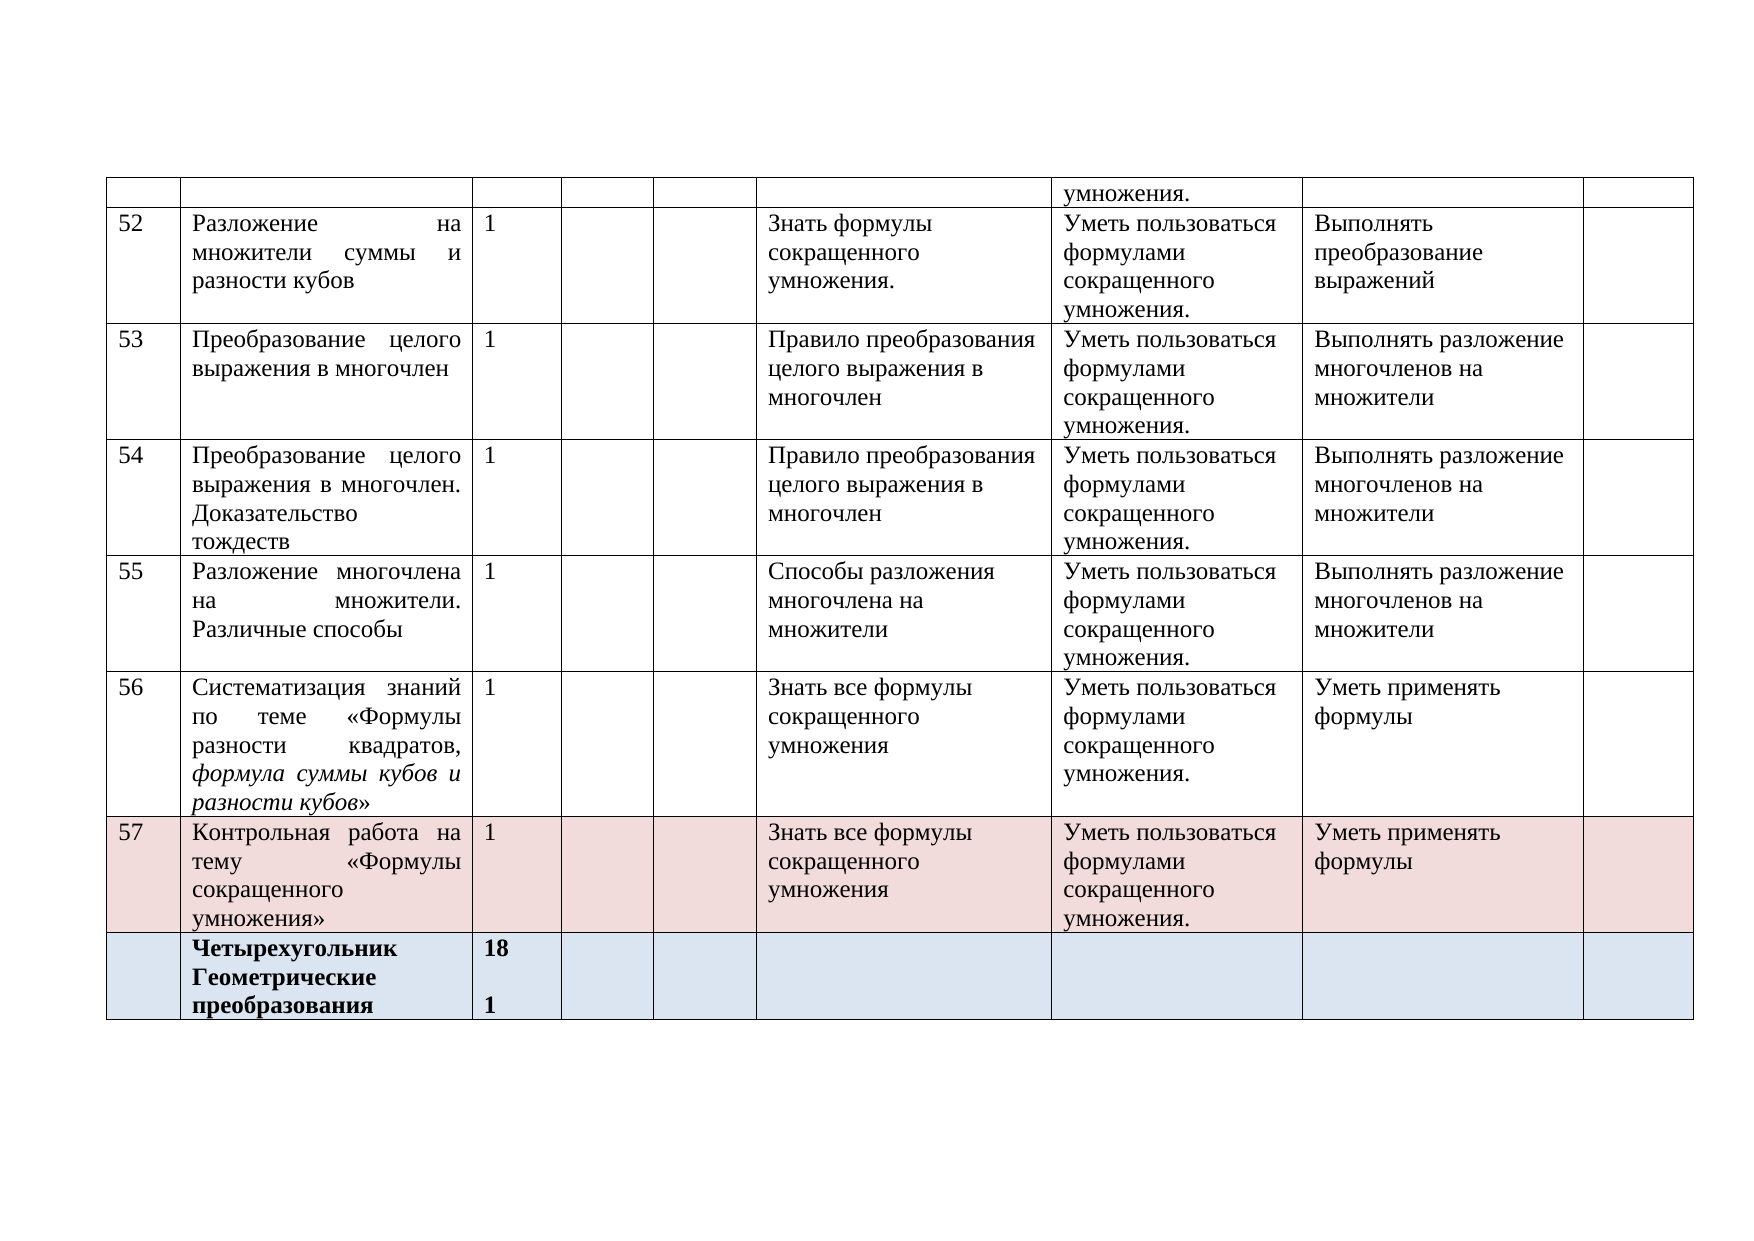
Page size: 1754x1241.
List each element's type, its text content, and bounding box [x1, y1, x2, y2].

table_cell [1584, 178, 1693, 207]
table_cell [1584, 933, 1693, 1019]
table_cell Уметь пользоваться формулами сокращенного умножения. [1052, 672, 1302, 816]
table_cell Уметь пользоваться формулами сокращенного умножения. [1052, 817, 1302, 932]
table_cell 51 [107, 178, 180, 207]
table_cell [562, 933, 653, 1019]
table_cell 18 1 [473, 933, 561, 1019]
table_cell Выполнять разложение многочленов на множители [1303, 556, 1583, 671]
table_cell 54 [107, 440, 180, 555]
table_cell 56 [107, 672, 180, 816]
table_cell [1584, 208, 1693, 323]
table_cell Разложение на множители суммы и разности кубов [181, 208, 472, 323]
table_cell Выполнять разложение многочленов на множители [1303, 324, 1583, 439]
table_cell Правило преобразования целого выражения в многочлен [757, 324, 1051, 439]
table_cell Уметь применять формулы [1303, 817, 1583, 932]
table_cell 57 [107, 817, 180, 932]
table_cell [654, 672, 756, 816]
table_cell [1584, 556, 1693, 671]
table_cell Четырехугольник Геометрические преобразования [181, 933, 472, 1019]
table_cell [1584, 672, 1693, 816]
table_cell [562, 324, 653, 439]
table_cell [1052, 933, 1302, 1019]
table_cell 53 [107, 324, 180, 439]
table_cell [562, 208, 653, 323]
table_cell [181, 178, 472, 207]
table_cell [562, 178, 653, 207]
table_cell [562, 440, 653, 555]
table_cell [654, 440, 756, 555]
table_cell 1 [473, 178, 561, 207]
table_cell [1584, 817, 1693, 932]
table_cell 1 [473, 208, 561, 323]
table_cell [107, 933, 180, 1019]
table_cell Уметь применять формулы [1303, 672, 1583, 816]
table_cell Преобразование целого выражения в многочлен. Доказательство тождеств [181, 440, 472, 555]
table_cell [654, 324, 756, 439]
table_cell [1584, 324, 1693, 439]
table_cell [562, 672, 653, 816]
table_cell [1303, 178, 1583, 207]
table_cell [654, 556, 756, 671]
table_cell 52 [107, 208, 180, 323]
table_cell Разложение многочлена на множители. Различные способы [181, 556, 472, 671]
table_cell Контрольная работа на тему «Формулы сокращенного умножения» [181, 817, 472, 932]
table_cell Правило преобразования целого выражения в многочлен [757, 440, 1051, 555]
table_cell [654, 933, 756, 1019]
table_cell Способы разложения многочлена на множители [757, 556, 1051, 671]
table_cell Преобразование целого выражения в многочлен [181, 324, 472, 439]
table_cell [654, 208, 756, 323]
table_cell Уметь пользоваться формулами сокращенного умножения. [1052, 556, 1302, 671]
table_cell [654, 817, 756, 932]
table_cell [562, 556, 653, 671]
table_cell Выполнять преобразование выражений [1303, 208, 1583, 323]
table_cell 1 [473, 324, 561, 439]
table_cell [1584, 440, 1693, 555]
table_cell Систематизация знаний по теме «Формулы разности квадратов, формула суммы кубов и разности кубов» [181, 672, 472, 816]
table_cell Знать все формулы сокращенного умножения [757, 817, 1051, 932]
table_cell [757, 178, 1051, 207]
table_cell [562, 817, 653, 932]
table_cell Знать все формулы сокращенного умножения [757, 672, 1051, 816]
table_cell 55 [107, 556, 180, 671]
table_cell 1 [473, 556, 561, 671]
table_cell Уметь пользоваться формулами сокращенного умножения. [1052, 324, 1302, 439]
table_cell 1 [473, 817, 561, 932]
table_cell 1 [473, 440, 561, 555]
table_cell Уметь пользоваться формулами сокращенного умножения. [1052, 208, 1302, 323]
table_cell 1 [473, 672, 561, 816]
table_cell [757, 933, 1051, 1019]
table_cell Уметь пользоваться формулами сокращенного умножения. [1052, 440, 1302, 555]
table_cell [1303, 933, 1583, 1019]
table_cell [1052, 178, 1302, 207]
table_cell Знать формулы сокращенного умножения. [757, 208, 1051, 323]
table_cell Выполнять разложение многочленов на множители [1303, 440, 1583, 555]
table_cell [654, 178, 756, 207]
